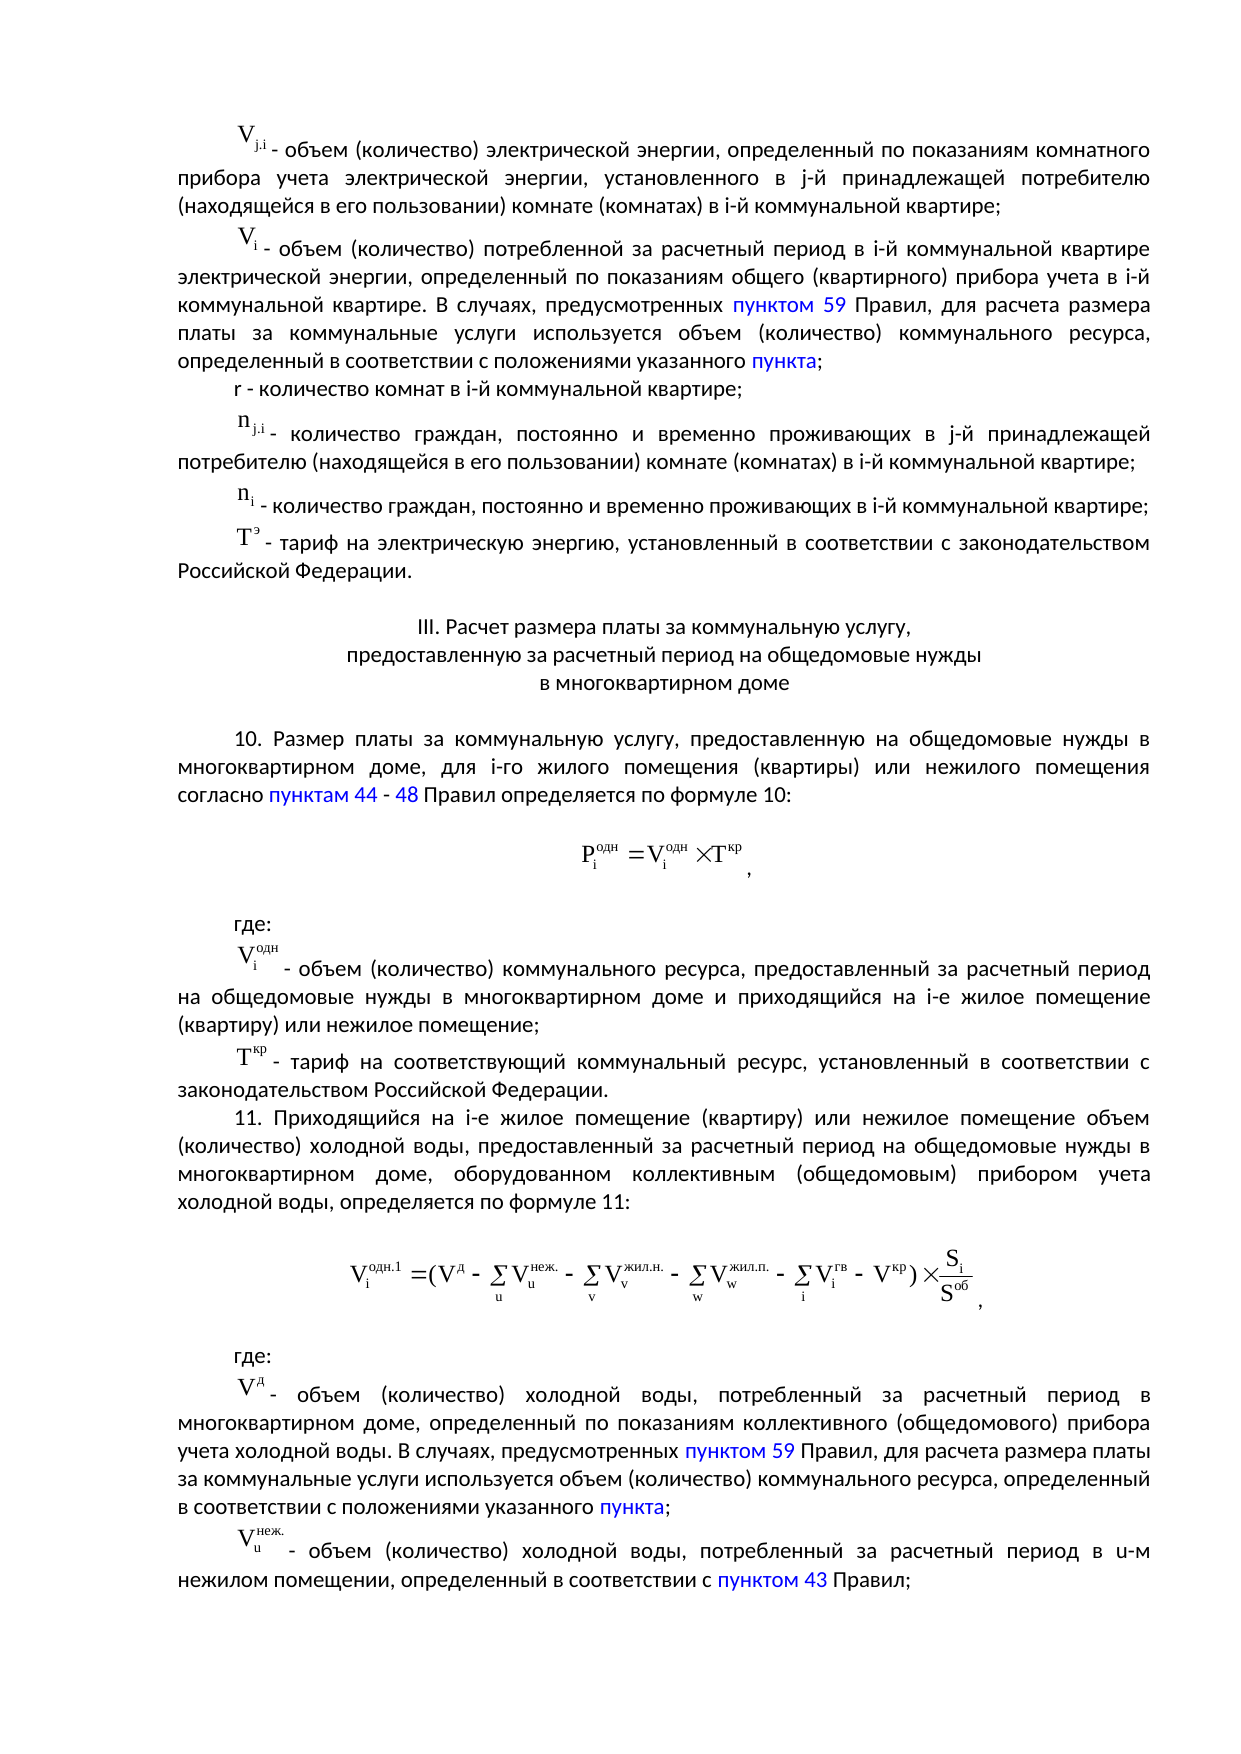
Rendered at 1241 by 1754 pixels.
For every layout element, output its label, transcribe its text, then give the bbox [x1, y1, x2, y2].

text - количество граждан, постоянно и временно проживающих в j-й принадлежащей потребителю (находящейся в его пользовании) комнате (комнатах) в i-й коммунальной квартире; [177, 402, 1152, 475]
text , [177, 1243, 1152, 1313]
text предоставленную за расчетный период на общедомовые нужды [177, 640, 1152, 668]
text где: [177, 1341, 1152, 1369]
text где: [177, 909, 1152, 937]
text в многоквартирном доме [177, 668, 1152, 696]
text - объем (количество) холодной воды, потребленный за расчетный период в u-м нежилом помещении, определенный в соответствии с пунктом 43 Правил; [177, 1520, 1152, 1593]
text - объем (количество) электрической энергии, определенный по показаниям комнатного прибора учета электрической энергии, установленного в j-й принадлежащей потребителю (находящейся в его пользовании) комнате (комнатах) в i-й коммунальной квартире; [177, 118, 1152, 219]
text - количество граждан, постоянно и временно проживающих в i-й коммунальной квартире; [177, 475, 1152, 519]
text - тариф на электрическую энергию, установленный в соответствии с законодательством Российской Федерации. [177, 519, 1152, 584]
text r - количество комнат в i-й коммунальной квартире; [177, 374, 1152, 402]
text - объем (количество) коммунального ресурса, предоставленный за расчетный период на общедомовые нужды в многоквартирном доме и приходящийся на i-е жилое помещение (квартиру) или нежилое помещение; [177, 937, 1152, 1038]
text - тариф на соответствующий коммунальный ресурс, установленный в соответствии с законодательством Российской Федерации. [177, 1038, 1152, 1103]
text - объем (количество) потребленной за расчетный период в i-й коммунальной квартире электрической энергии, определенный по показаниям общего (квартирного) прибора учета в i-й коммунальной квартире. В случаях, предусмотренных пунктом 59 Правил, для расчета размера платы за коммунальные услуги используется объем (количество) коммунального ресурса, определенный в соответствии с положениями указанного пункта; [177, 219, 1152, 374]
text 11. Приходящийся на i-е жилое помещение (квартиру) или нежилое помещение объем (количество) холодной воды, предоставленный за расчетный период на общедомовые нужды в многоквартирном доме, оборудованном коллективным (общедомовым) прибором учета холодной воды, определяется по формуле 11: [177, 1103, 1152, 1215]
text - объем (количество) холодной воды, потребленный за расчетный период в многоквартирном доме, определенный по показаниям коллективного (общедомового) прибора учета холодной воды. В случаях, предусмотренных пунктом 59 Правил, для расчета размера платы за коммунальные услуги используется объем (количество) коммунального ресурса, определенный в соответствии с положениями указанного пункта; [177, 1369, 1152, 1520]
text 10. Размер платы за коммунальную услугу, предоставленную на общедомовые нужды в многоквартирном доме, для i-го жилого помещения (квартиры) или нежилого помещения согласно пунктам 44 - 48 Правил определяется по формуле 10: [177, 724, 1152, 808]
text III. Расчет размера платы за коммунальную услугу, [177, 612, 1152, 640]
text , [177, 836, 1152, 881]
